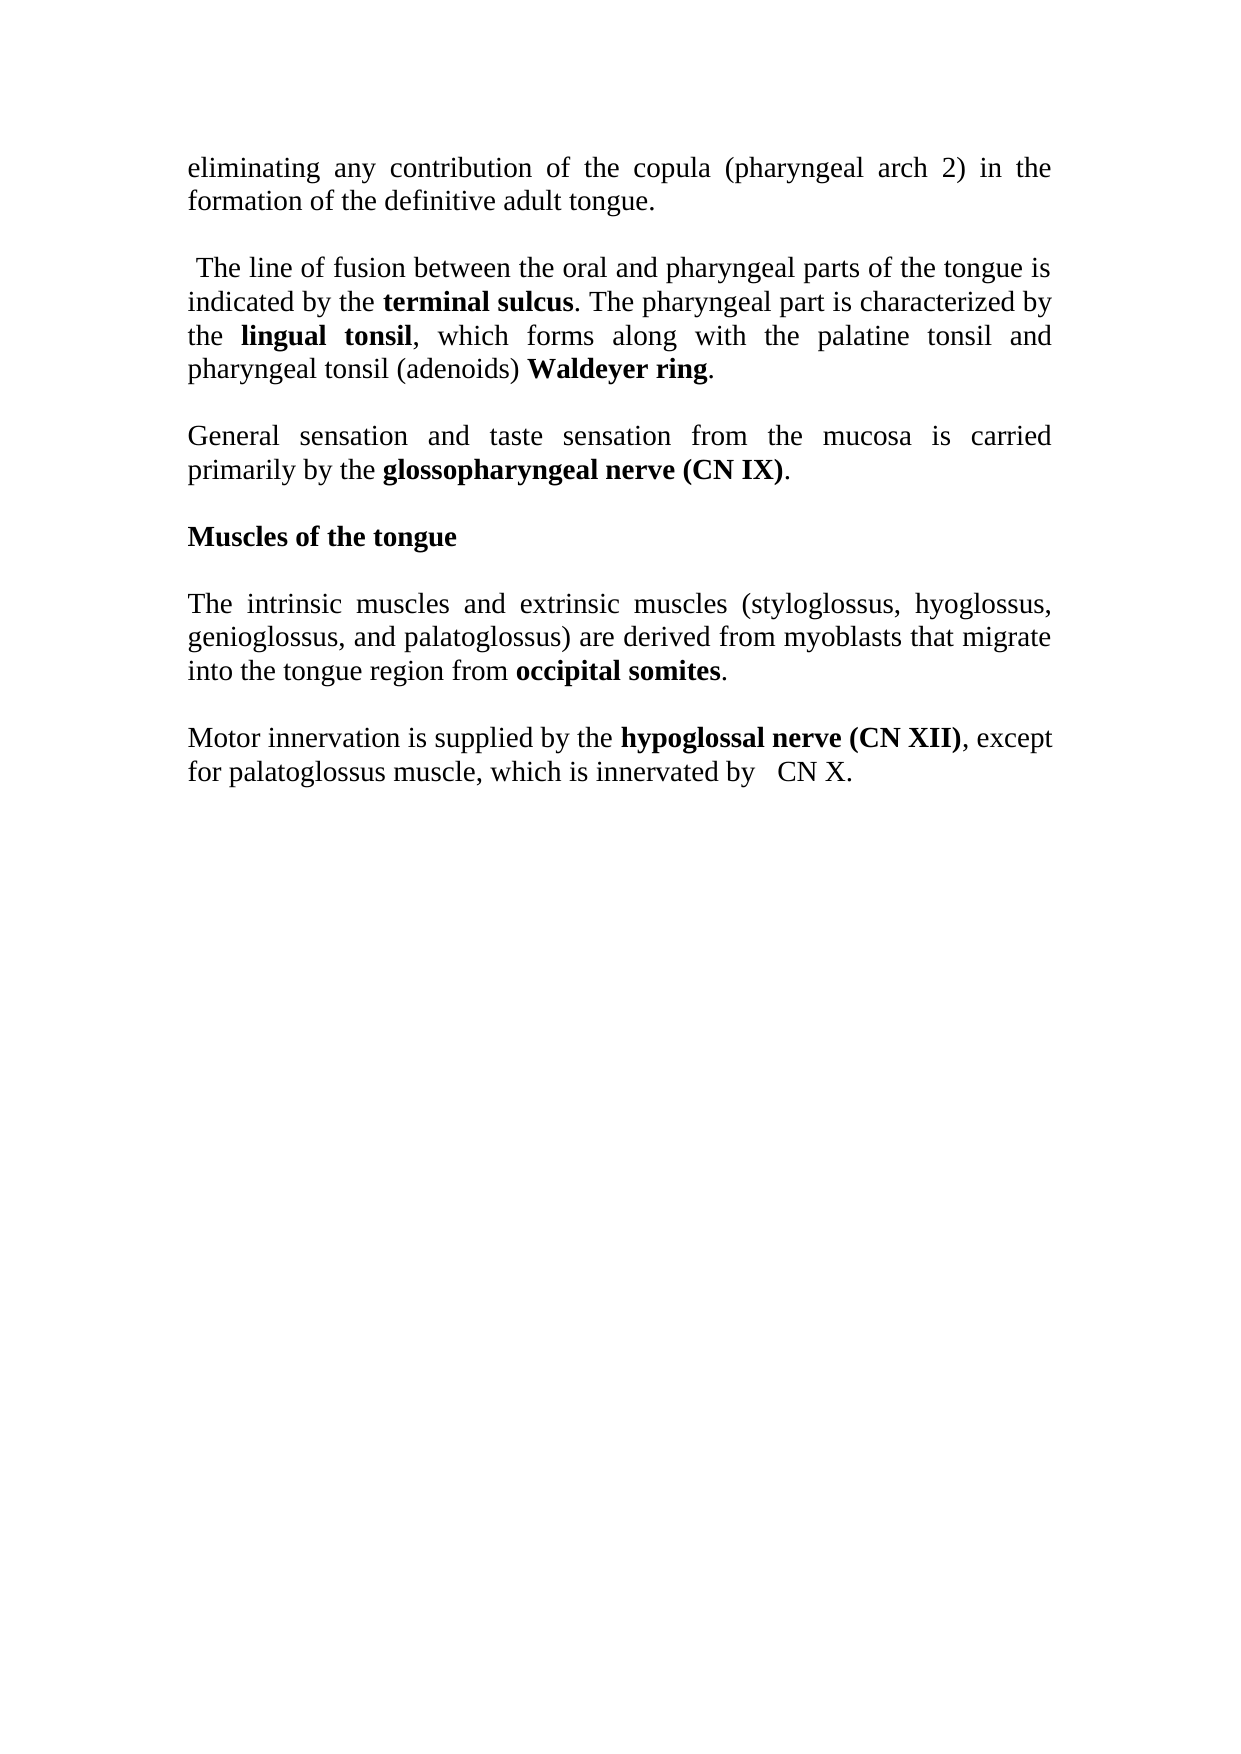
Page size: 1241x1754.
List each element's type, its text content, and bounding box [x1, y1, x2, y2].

text The intrinsic muscles and extrinsic muscles (styloglossus, hyoglossus, genioglossus, and palatoglossus) are derived from myoblasts that migrate into the tongue region from occipital somites. [187, 586, 1053, 687]
text The line of fusion between the oral and pharyngeal parts of the tongue is indicated by the terminal sulcus. The pharyngeal part is characterized by the lingual tonsil, which forms along with the palatine tonsil and pharyngeal tonsil (adenoids) Waldeyer ring. [187, 251, 1053, 385]
text Motor innervation is supplied by the hypoglossal nerve (CN XII), except for palatoglossus muscle, which is innervated by CN X. [187, 720, 1053, 787]
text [187, 150, 1053, 217]
text Muscles of the tongue [187, 519, 1053, 552]
text General sensation and taste sensation from the mucosa is carried primarily by the glossopharyngeal nerve (CN IX). [187, 418, 1053, 485]
